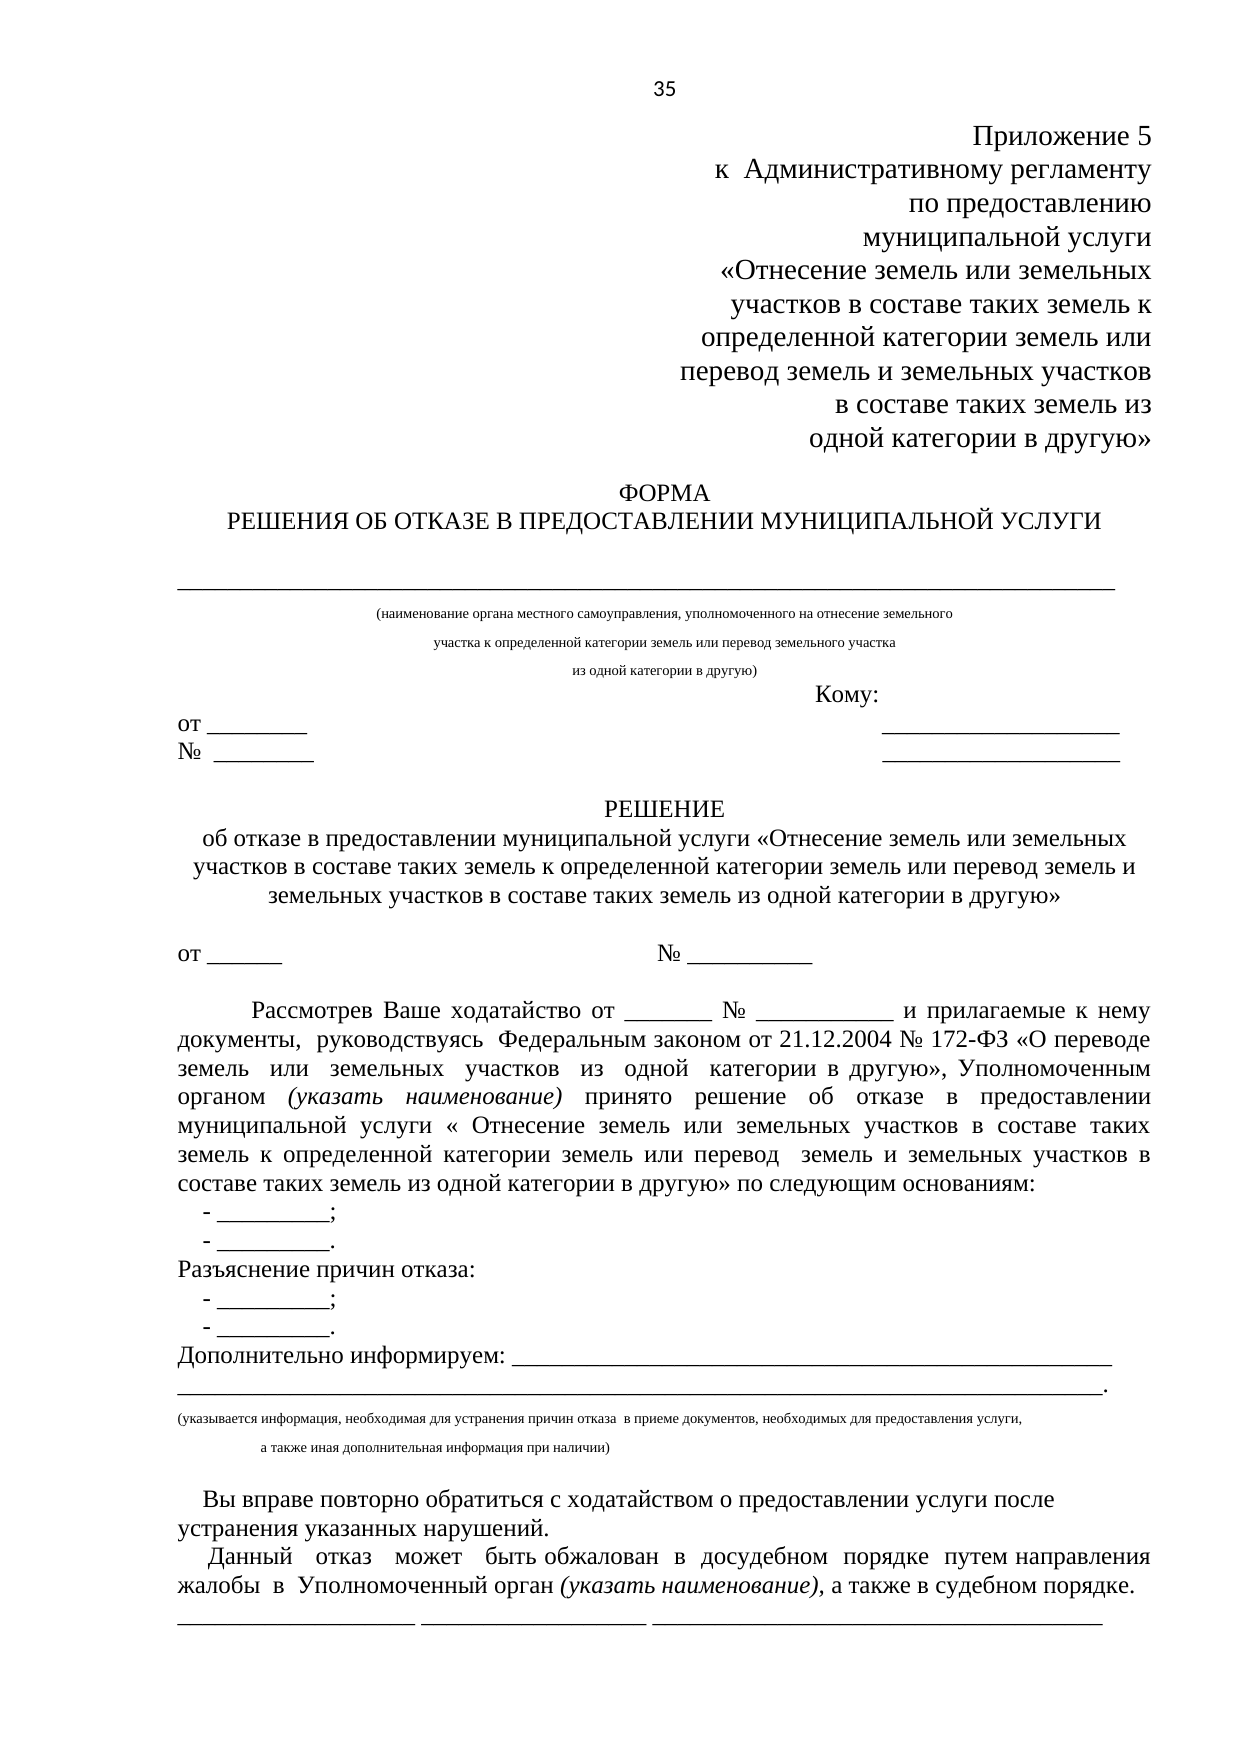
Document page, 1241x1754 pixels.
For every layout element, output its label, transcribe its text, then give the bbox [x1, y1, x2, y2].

text перевод земель и земельных участков [177, 353, 1152, 386]
text определенной категории земель или [177, 319, 1152, 353]
text а также иная дополнительная информация при наличии) [177, 1426, 1152, 1455]
text (указывается информация, необходимая для устранения причин отказа в приеме документов, необходимых для предоставления услуги, [177, 1398, 1152, 1426]
text - _________; [177, 1196, 1152, 1225]
text ___________________________________________________________________________ [177, 564, 1152, 593]
text № ________ ___________________ [177, 736, 1152, 765]
text участков в составе таких земель к [177, 286, 1152, 319]
text Данный отказ может быть обжалован в досудебном порядке путем направления жалобы в Уполномоченный орган (указать наименование), а также в судебном порядке. [177, 1541, 1152, 1599]
text по предоставлению [177, 185, 1152, 219]
text Кому: [177, 679, 1152, 708]
text Дополнительно информируем: ________________________________________________ [177, 1340, 1152, 1369]
text Вы вправе повторно обратиться с ходатайством о предоставлении услуги после [177, 1484, 1152, 1513]
text одной категории в другую» [177, 420, 1152, 453]
text - _________. [177, 1311, 1152, 1340]
text ___________________ __________________ ____________________________________ [177, 1599, 1152, 1628]
text от ______ № __________ [177, 938, 1152, 966]
text Приложение 5 [177, 118, 1152, 152]
text об отказе в предоставлении муниципальной услуги «Отнесение земель или земельных участков в составе таких земель к определенной категории земель или перевод земель и земельных участков в составе таких земель из одной категории в другую» [177, 823, 1152, 909]
text от ________ ___________________ [177, 708, 1152, 736]
text Разъяснение причин отказа: [177, 1254, 1152, 1283]
text __________________________________________________________________________. [177, 1369, 1152, 1398]
text - _________; [177, 1283, 1152, 1311]
text Рассмотрев Ваше ходатайство от _______ № ___________ и прилагаемые к нему документы, руководствуясь Федеральным законом от 21.12.2004 № 172-ФЗ «О переводе земель или земельных участков из одной категории в другую», Уполномоченным органом (указать наименование) принято решение об отказе в предоставлении муниципальной услуги « Отнесение земель или земельных участков в составе таких земель к определенной категории земель или перевод земель и земельных участков в составе таких земель из одной категории в другую» по следующим основаниям: [177, 995, 1152, 1196]
text из одной категории в другую) [177, 650, 1152, 679]
text «Отнесение земель или земельных [177, 252, 1152, 286]
text (наименование органа местного самоуправления, уполномоченного на отнесение земельного [177, 593, 1152, 621]
text РЕШЕНИЕ [177, 794, 1152, 823]
text ФОРМА [177, 478, 1152, 506]
text - _________. [177, 1225, 1152, 1254]
text участка к определенной категории земель или перевод земельного участка [177, 621, 1152, 650]
text к Административному регламенту [177, 152, 1152, 185]
text РЕШЕНИЯ ОБ ОТКАЗЕ В ПРЕДОСТАВЛЕНИИ МУНИЦИПАЛЬНОЙ УСЛУГИ [177, 506, 1152, 535]
text в составе таких земель из [177, 386, 1152, 420]
text муниципальной услуги [177, 219, 1152, 252]
text устранения указанных нарушений. [177, 1513, 1152, 1541]
